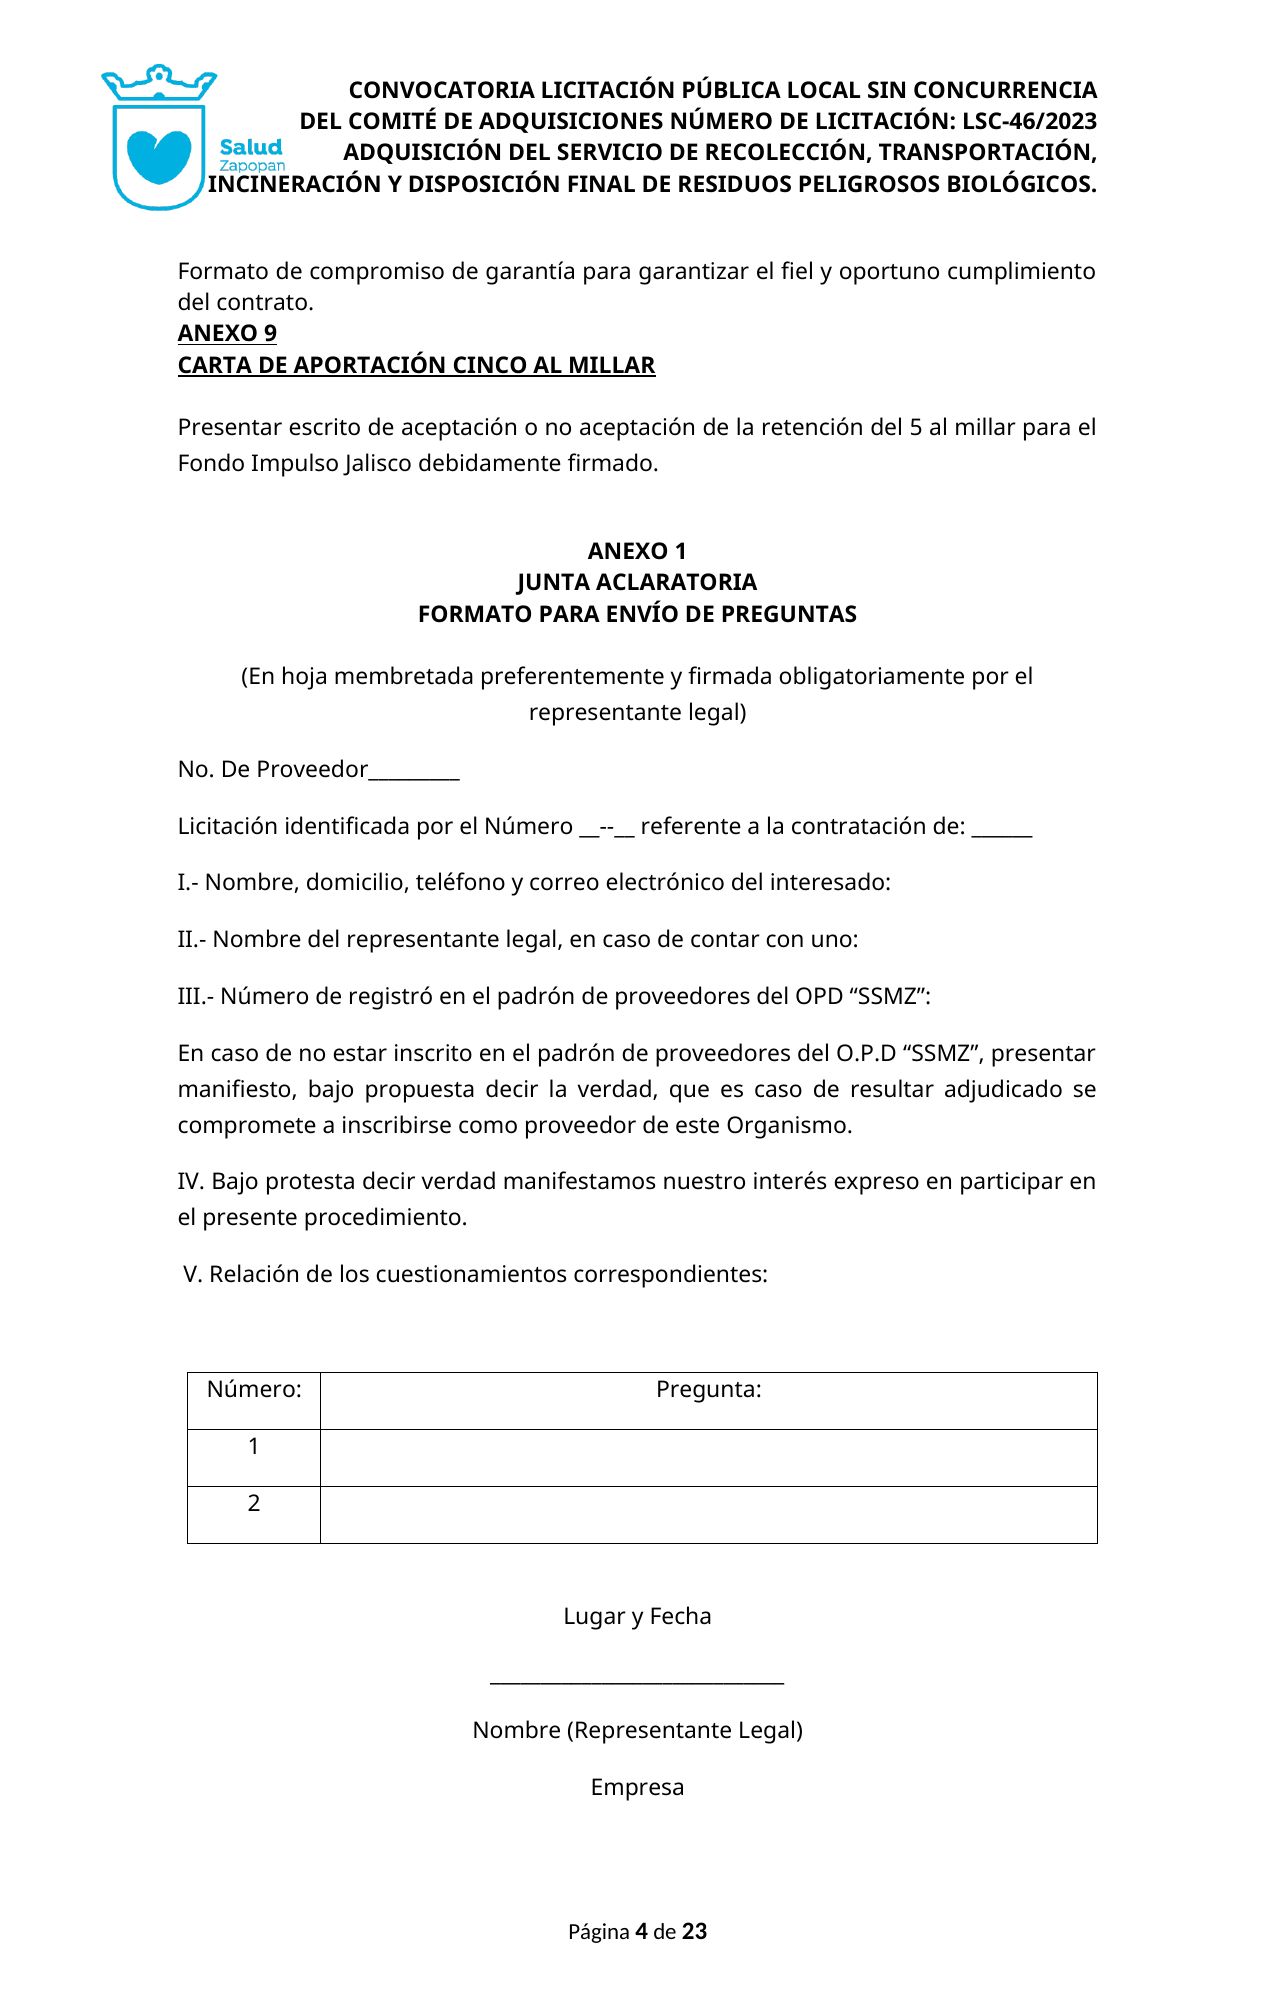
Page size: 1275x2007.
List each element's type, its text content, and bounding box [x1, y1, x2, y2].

text JUNTA ACLARATORIA [177, 566, 1098, 598]
table_cell [321, 1430, 1097, 1486]
text Lugar y Fecha [177, 1600, 1098, 1632]
table_header Número: [188, 1373, 320, 1428]
text Formato de compromiso de garantía para garantizar el fiel y oportuno cumplimiento del contrato. [177, 255, 1098, 317]
text V. Relación de los cuestionamientos correspondientes: [177, 1258, 1098, 1289]
table_cell 2 [188, 1487, 320, 1542]
text No. De Proveedor_________ [177, 753, 1098, 784]
text Presentar escrito de aceptación o no aceptación de la retención del 5 al millar para el Fondo Impulso Jalisco debidamente firmado. [177, 411, 1098, 478]
text CARTA DE APORTACIÓN CINCO AL MILLAR [177, 349, 1098, 380]
text ANEXO 9 [177, 317, 1098, 349]
text IV. Bajo protesta decir verdad manifestamos nuestro interés expreso en participar en el presente procedimiento. [177, 1165, 1098, 1232]
table_cell [321, 1487, 1097, 1542]
text Licitación identificada por el Número __--__ referente a la contratación de: ______ [177, 809, 1098, 841]
text Nombre (Representante Legal) [177, 1714, 1098, 1745]
table_cell 1 [188, 1430, 320, 1486]
text ANEXO 1 [177, 535, 1098, 566]
text II.- Nombre del representante legal, en caso de contar con uno: [177, 923, 1098, 954]
table_header Pregunta: [321, 1373, 1097, 1428]
text I.- Nombre, domicilio, teléfono y correo electrónico del interesado: [177, 866, 1098, 898]
picture [97, 63, 290, 220]
text III.- Número de registró en el padrón de proveedores del OPD “SSMZ”: [177, 980, 1098, 1011]
text Empresa [177, 1771, 1098, 1802]
text _____________________________ [177, 1657, 1098, 1688]
text En caso de no estar inscrito en el padrón de proveedores del O.P.D “SSMZ”, presentar manifiesto, bajo propuesta decir la verdad, que es caso de resultar adjudicado se compromete a inscribirse como proveedor de este Organismo. [177, 1037, 1098, 1140]
text (En hoja membretada preferentemente y firmada obligatoriamente por el representante legal) [177, 660, 1098, 727]
picture [108, 68, 211, 96]
text FORMATO PARA ENVÍO DE PREGUNTAS [177, 598, 1098, 629]
